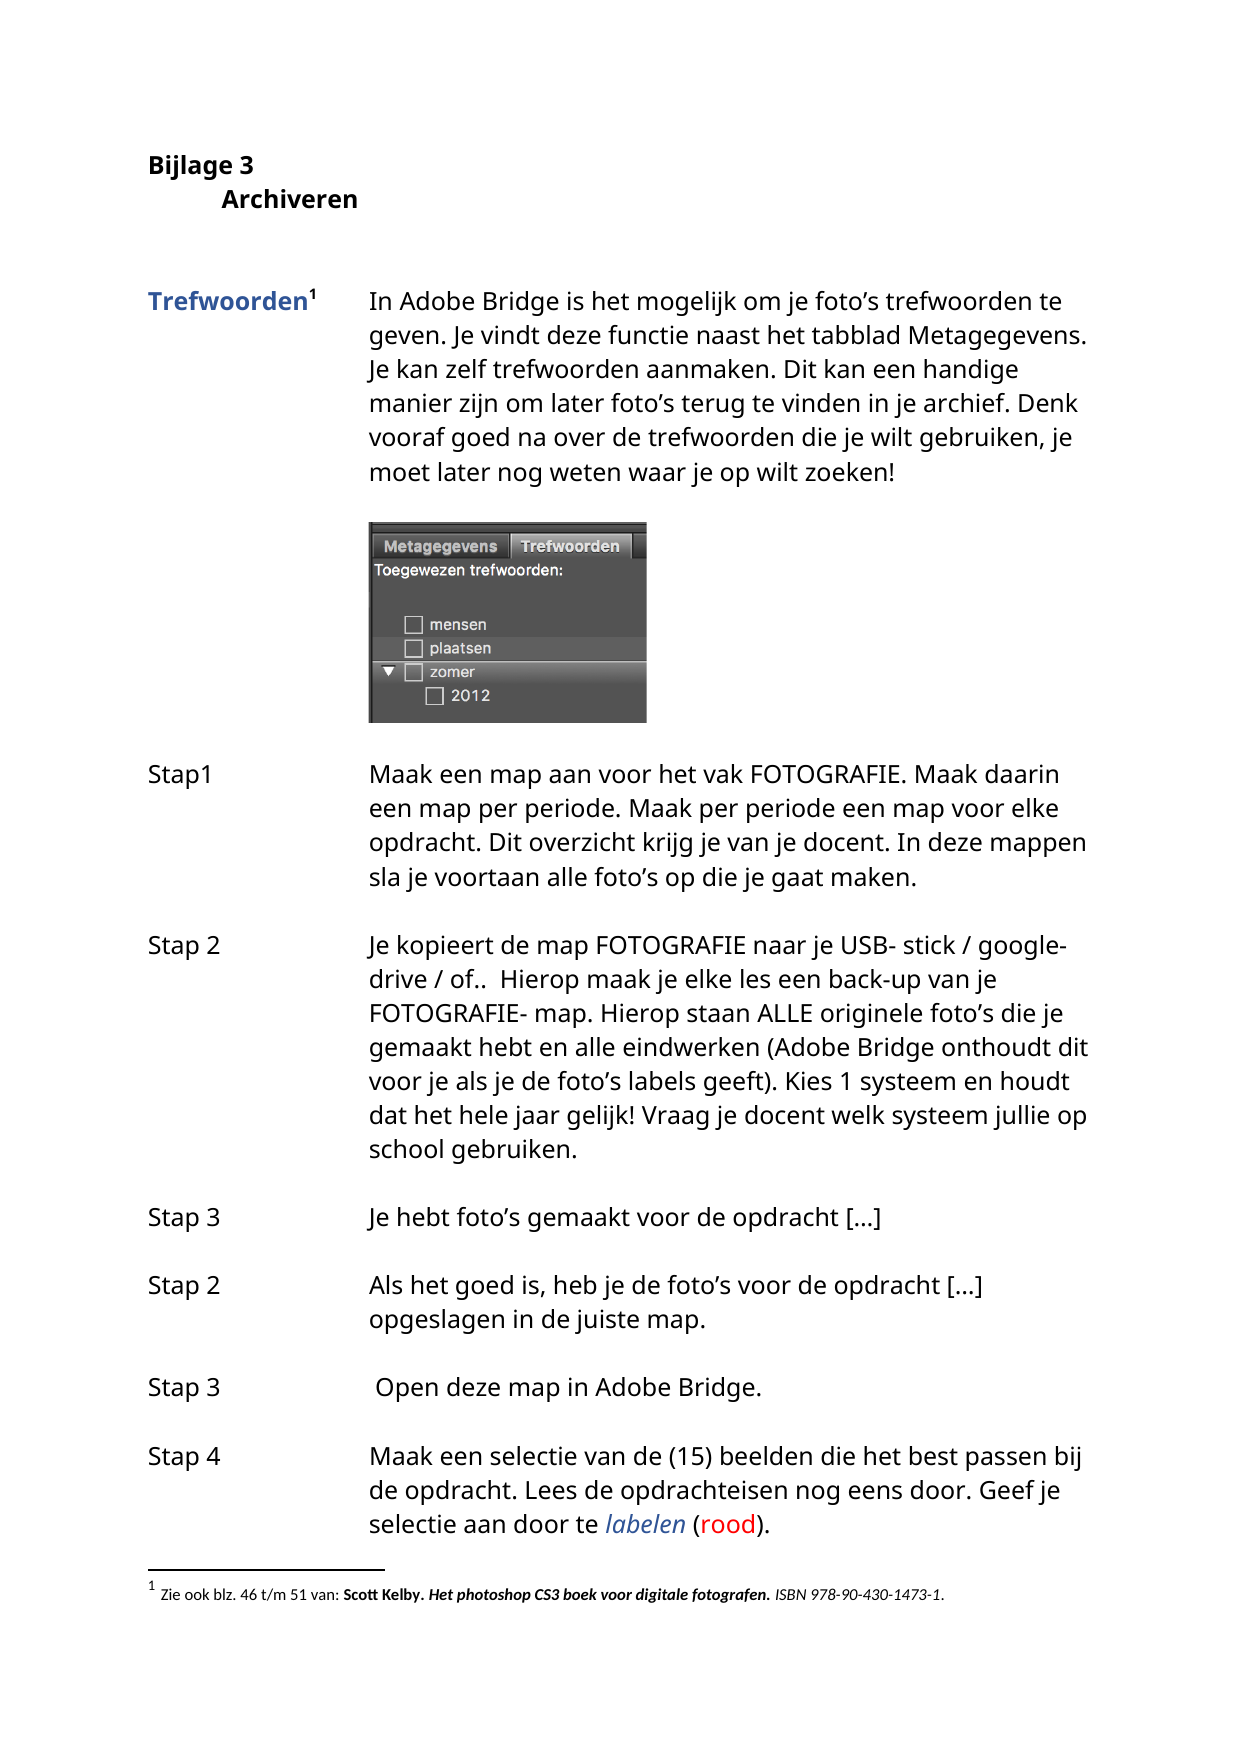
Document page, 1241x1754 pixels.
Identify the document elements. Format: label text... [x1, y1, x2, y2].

text Bijlage 3 Archiveren [148, 148, 1093, 216]
text Stap 2 Je kopieert de map FOTOGRAFIE naar je USB- stick / google- drive / of.. Hierop maak je elke les een back-up van je FOTOGRAFIE- map. Hierop staan ALLE originele foto’s die je gemaakt hebt en alle eindwerken (Adobe Bridge onthoudt dit voor je als je de foto’s labels geeft). Kies 1 systeem en houdt dat het hele jaar gelijk! Vraag je docent welk systeem jullie op school gebruiken. [148, 927, 1093, 1166]
text Stap 3 Je hebt foto’s gemaakt voor de opdracht […] [148, 1200, 1093, 1234]
text Stap1 Maak een map aan voor het vak FOTOGRAFIE. Maak daarin een map per periode. Maak per periode een map voor elke opdracht. Dit overzicht krijg je van je docent. In deze mappen sla je voortaan alle foto’s op die je gaat maken. [148, 757, 1093, 893]
text Stap 3 Open deze map in Adobe Bridge. [148, 1370, 1093, 1404]
text Stap 4 Maak een selectie van de (15) beelden die het best passen bij de opdracht. Lees de opdrachteisen nog eens door. Geef je selectie aan door te labelen (rood). [148, 1438, 1093, 1540]
picture [368, 522, 647, 723]
text Trefwoorden In Adobe Bridge is het mogelijk om je foto’s trefwoorden te geven. Je vindt deze functie naast het tabblad Metagegevens. Je kan zelf trefwoorden aanmaken. Dit kan een handige manier zijn om later foto’s terug te vinden in je archief. Denk vooraf goed na over de trefwoorden die je wilt gebruiken, je moet later nog weten waar je op wilt zoeken! [148, 284, 1093, 488]
text Stap 2 Als het goed is, heb je de foto’s voor de opdracht […] opgeslagen in de juiste map. [148, 1268, 1093, 1336]
